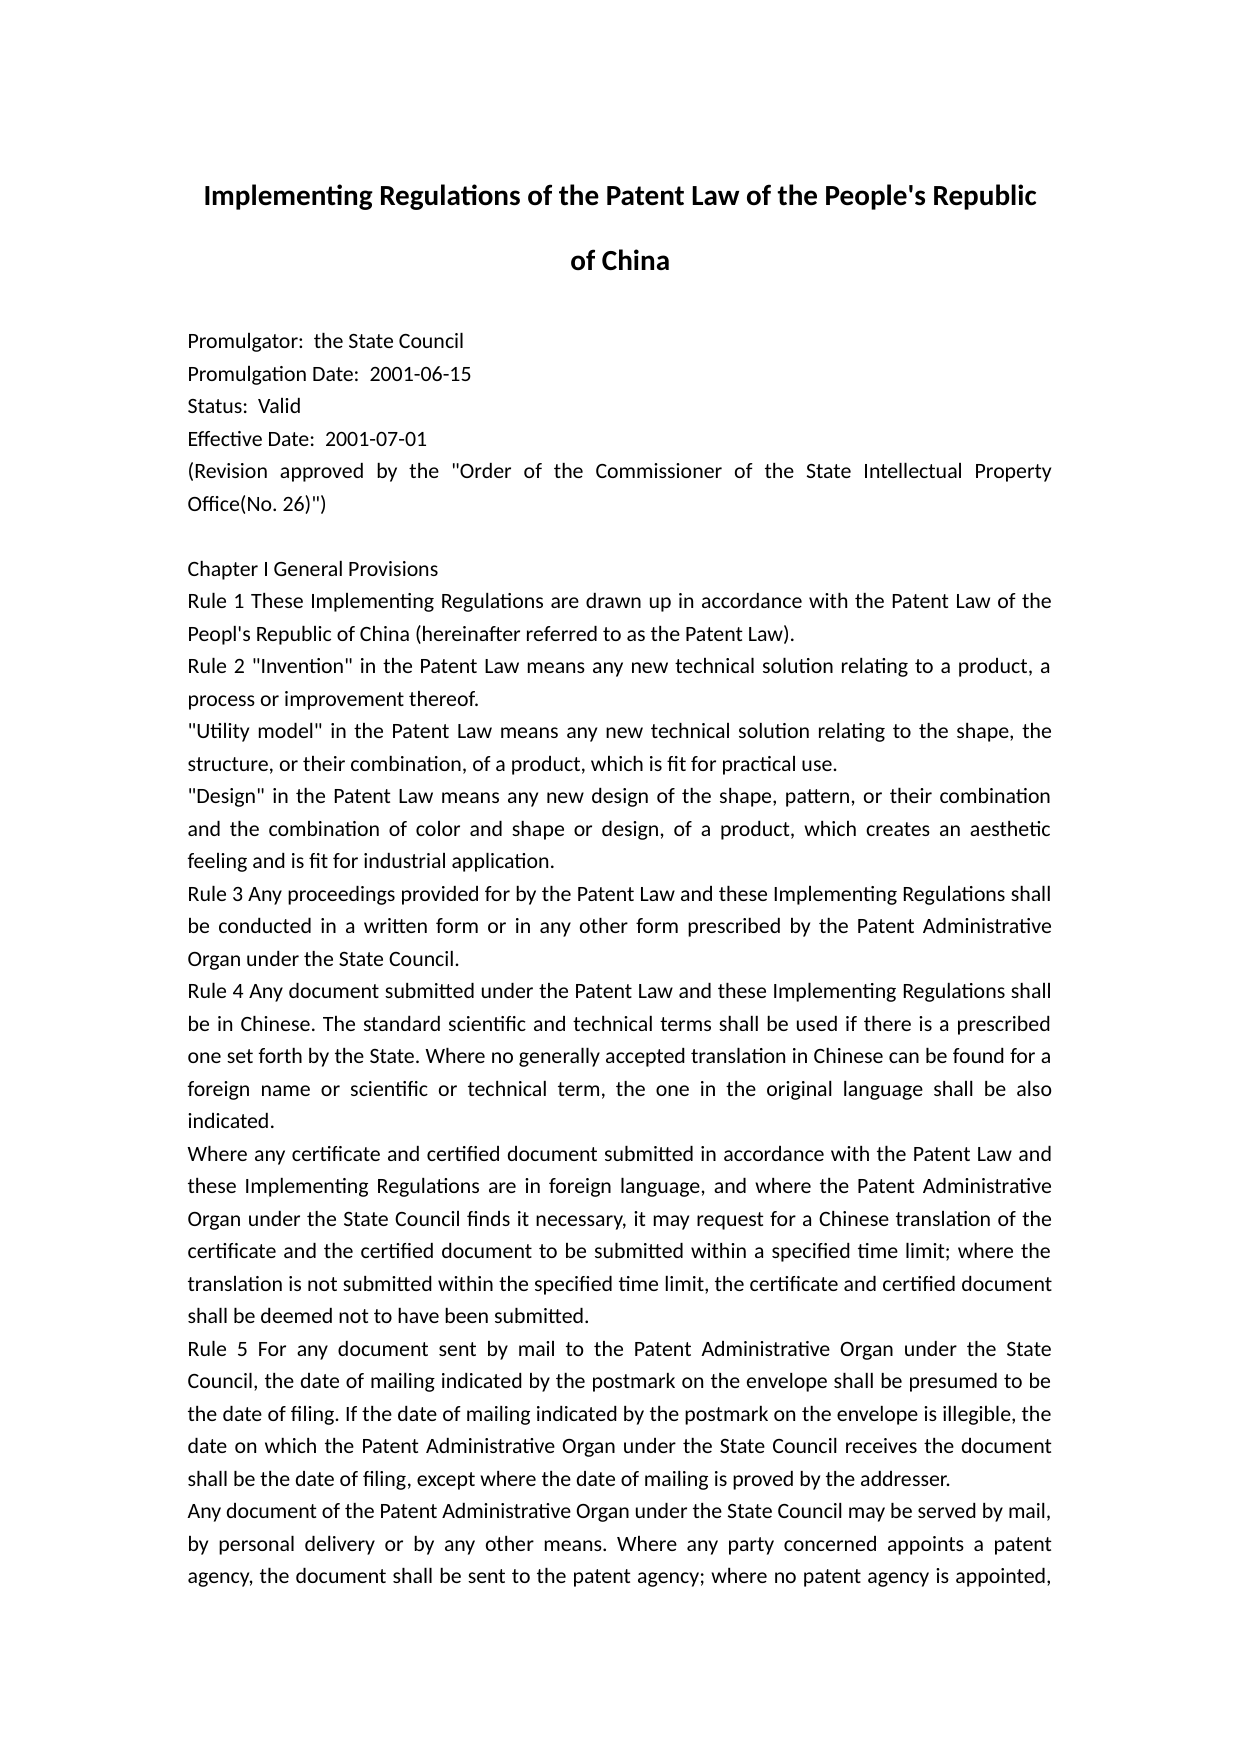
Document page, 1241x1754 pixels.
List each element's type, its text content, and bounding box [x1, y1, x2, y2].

text Promulgation Date: 2001-06-15 [187, 357, 1053, 389]
text "Utility model" in the Patent Law means any new technical solution relating to the shape, the structure, or their combination, of a product, which is fit for practical use. [187, 714, 1053, 779]
text Implementing Regulations of the Patent Law of the People's Republic of China [187, 162, 1053, 292]
text Effective Date: 2001-07-01 [187, 422, 1053, 454]
text Rule 4 Any document submitted under the Patent Law and these Implementing Regulations shall be in Chinese. The standard scientific and technical terms shall be used if there is a prescribed one set forth by the State. Where no generally accepted translation in Chinese can be found for a foreign name or scientific or technical term, the one in the original language shall be also indicated. [187, 974, 1053, 1137]
text Status: Valid [187, 389, 1053, 422]
text (Revision approved by the "Order of the Commissioner of the State Intellectual Property Office(No. 26)") [187, 454, 1053, 519]
text Chapter I General Provisions [187, 552, 1053, 584]
text "Design" in the Patent Law means any new design of the shape, pattern, or their combination and the combination of color and shape or design, of a product, which creates an aesthetic feeling and is fit for industrial application. [187, 779, 1053, 877]
text Promulgator: the State Council [187, 324, 1053, 357]
text Rule 3 Any proceedings provided for by the Patent Law and these Implementing Regulations shall be conducted in a written form or in any other form prescribed by the Patent Administrative Organ under the State Council. [187, 877, 1053, 974]
text Rule 2 "Invention" in the Patent Law means any new technical solution relating to a product, a process or improvement thereof. [187, 649, 1053, 714]
text Where any certificate and certified document submitted in accordance with the Patent Law and these Implementing Regulations are in foreign language, and where the Patent Administrative Organ under the State Council finds it necessary, it may request for a Chinese translation of the certificate and the certified document to be submitted within a specified time limit; where the translation is not submitted within the specified time limit, the certificate and certified document shall be deemed not to have been submitted. [187, 1137, 1053, 1332]
text Rule 5 For any document sent by mail to the Patent Administrative Organ under the State Council, the date of mailing indicated by the postmark on the envelope shall be presumed to be the date of filing. If the date of mailing indicated by the postmark on the envelope is illegible, the date on which the Patent Administrative Organ under the State Council receives the document shall be the date of filing, except where the date of mailing is proved by the addresser. [187, 1332, 1053, 1494]
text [187, 1494, 1053, 1592]
text Rule 1 These Implementing Regulations are drawn up in accordance with the Patent Law of the Peopl's Republic of China (hereinafter referred to as the Patent Law). [187, 584, 1053, 649]
